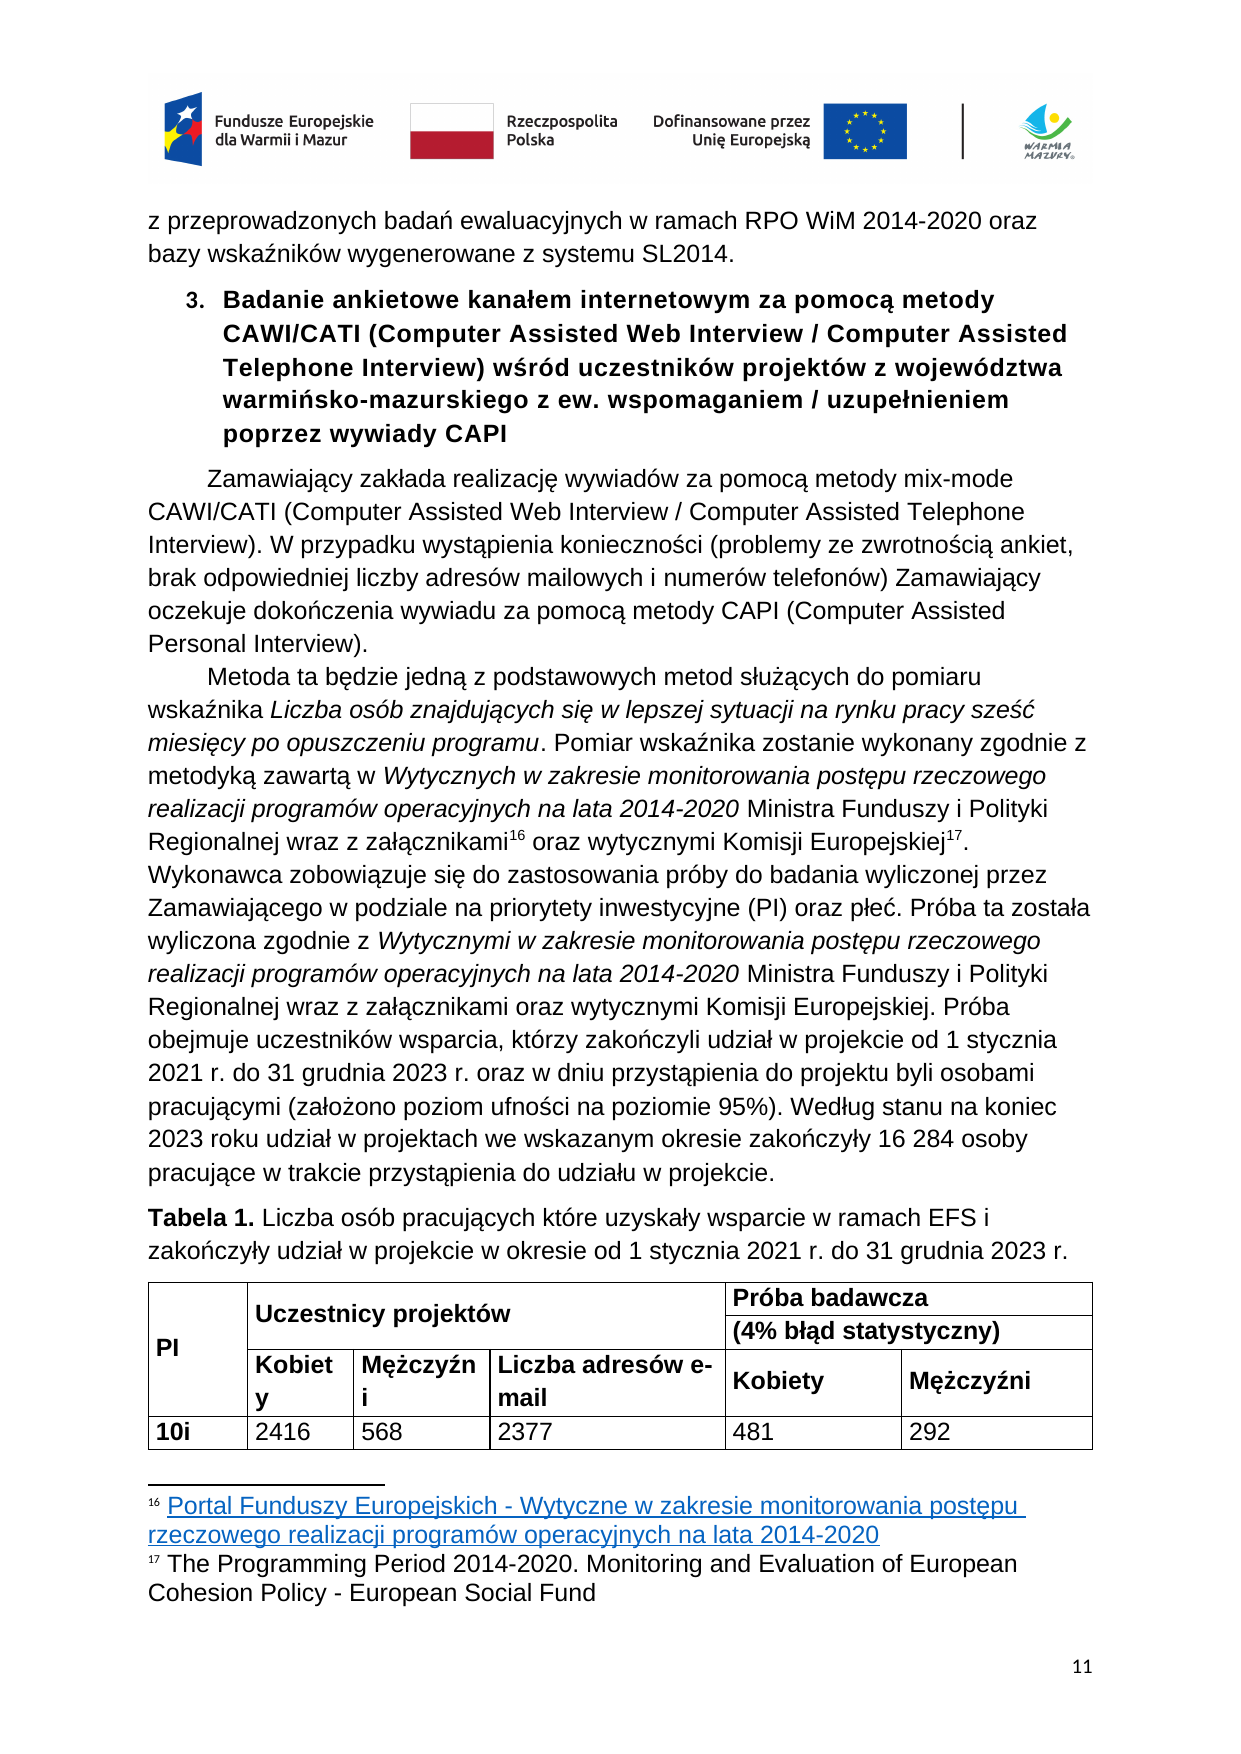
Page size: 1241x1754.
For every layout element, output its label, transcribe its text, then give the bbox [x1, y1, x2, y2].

table_cell Mężczyźni [354, 1350, 489, 1416]
table_cell Liczba adresów e-mail [491, 1350, 725, 1416]
table_cell 2416 [248, 1417, 353, 1449]
table_header PI [149, 1283, 247, 1416]
table_cell (4% błąd statystyczny) [726, 1316, 1092, 1349]
text Tabela 1. Liczba osób pracujących które uzyskały wsparcie w ramach EFS i zakończyły udział w projekcie w okresie od 1 stycznia 2021 r. do 31 grudnia 2023 r. [148, 1203, 1092, 1265]
table_cell 568 [354, 1417, 489, 1449]
table_cell 2377 [491, 1417, 725, 1449]
table_header Próba badawcza [726, 1283, 1092, 1315]
table_cell Kobiety [726, 1350, 901, 1416]
text Zamawiający zakłada realizację wywiadów za pomocą metody mix-mode CAWI/CATI (Computer Assisted Web Interview / Computer Assisted Telephone Interview). W przypadku wystąpienia konieczności (problemy ze zwrotnością ankiet, brak odpowiedniej liczby adresów mailowych i numerów telefonów) Zamawiający oczekuje dokończenia wywiadu za pomocą metody CAPI (Computer Assisted Personal Interview). [148, 464, 1092, 658]
table_cell 10i [149, 1417, 247, 1449]
list Badanie ankietowe kanałem internetowym za pomocą metody CAWI/CATI (Computer Assisted Web Interview / Computer Assisted Telephone Interview) wśród uczestników projektów z województwa warmińsko-mazurskiego z ew. wspomaganiem / uzupełnieniem poprzez wywiady CAPI [185, 285, 1093, 447]
picture [147, 73, 1093, 184]
table_header Uczestnicy projektów [248, 1283, 725, 1349]
text Metoda ta będzie jedną z podstawowych metod służących do pomiaru wskaźnika Liczba osób znajdujących się w lepszej sytuacji na rynku pracy sześć miesięcy po opuszczeniu programu. Pomiar wskaźnika zostanie wykonany zgodnie z metodyką zawartą w Wytycznych w zakresie monitorowania postępu rzeczowego realizacji programów operacyjnych na lata 2014-2020 Ministra Funduszy i Polityki Regionalnej wraz z załącznikami oraz wytycznymi Komisji Europejskiej. Wykonawca zobowiązuje się do zastosowania próby do badania wyliczonej przez Zamawiającego w podziale na priorytety inwestycyjne (PI) oraz płeć. Próba ta została wyliczona zgodnie z Wytycznymi w zakresie monitorowania postępu rzeczowego realizacji programów operacyjnych na lata 2014-2020 Ministra Funduszy i Polityki Regionalnej wraz z załącznikami oraz wytycznymi Komisji Europejskiej. Próba obejmuje uczestników wsparcia, którzy zakończyli udział w projekcie od 1 stycznia 2021 r. do 31 grudnia 2023 r. oraz w dniu przystąpienia do projektu byli osobami pracującymi (założono poziom ufności na poziomie 95%). Według stanu na koniec 2023 roku udział w projektach we wskazanym okresie zakończyły 16 284 osoby pracujące w trakcie przystąpienia do udziału w projekcie. [148, 662, 1092, 1186]
table_cell Mężczyźni [902, 1350, 1092, 1416]
table_cell 481 [726, 1417, 901, 1449]
table_cell Kobiety [248, 1350, 353, 1416]
table_cell 292 [902, 1417, 1092, 1449]
